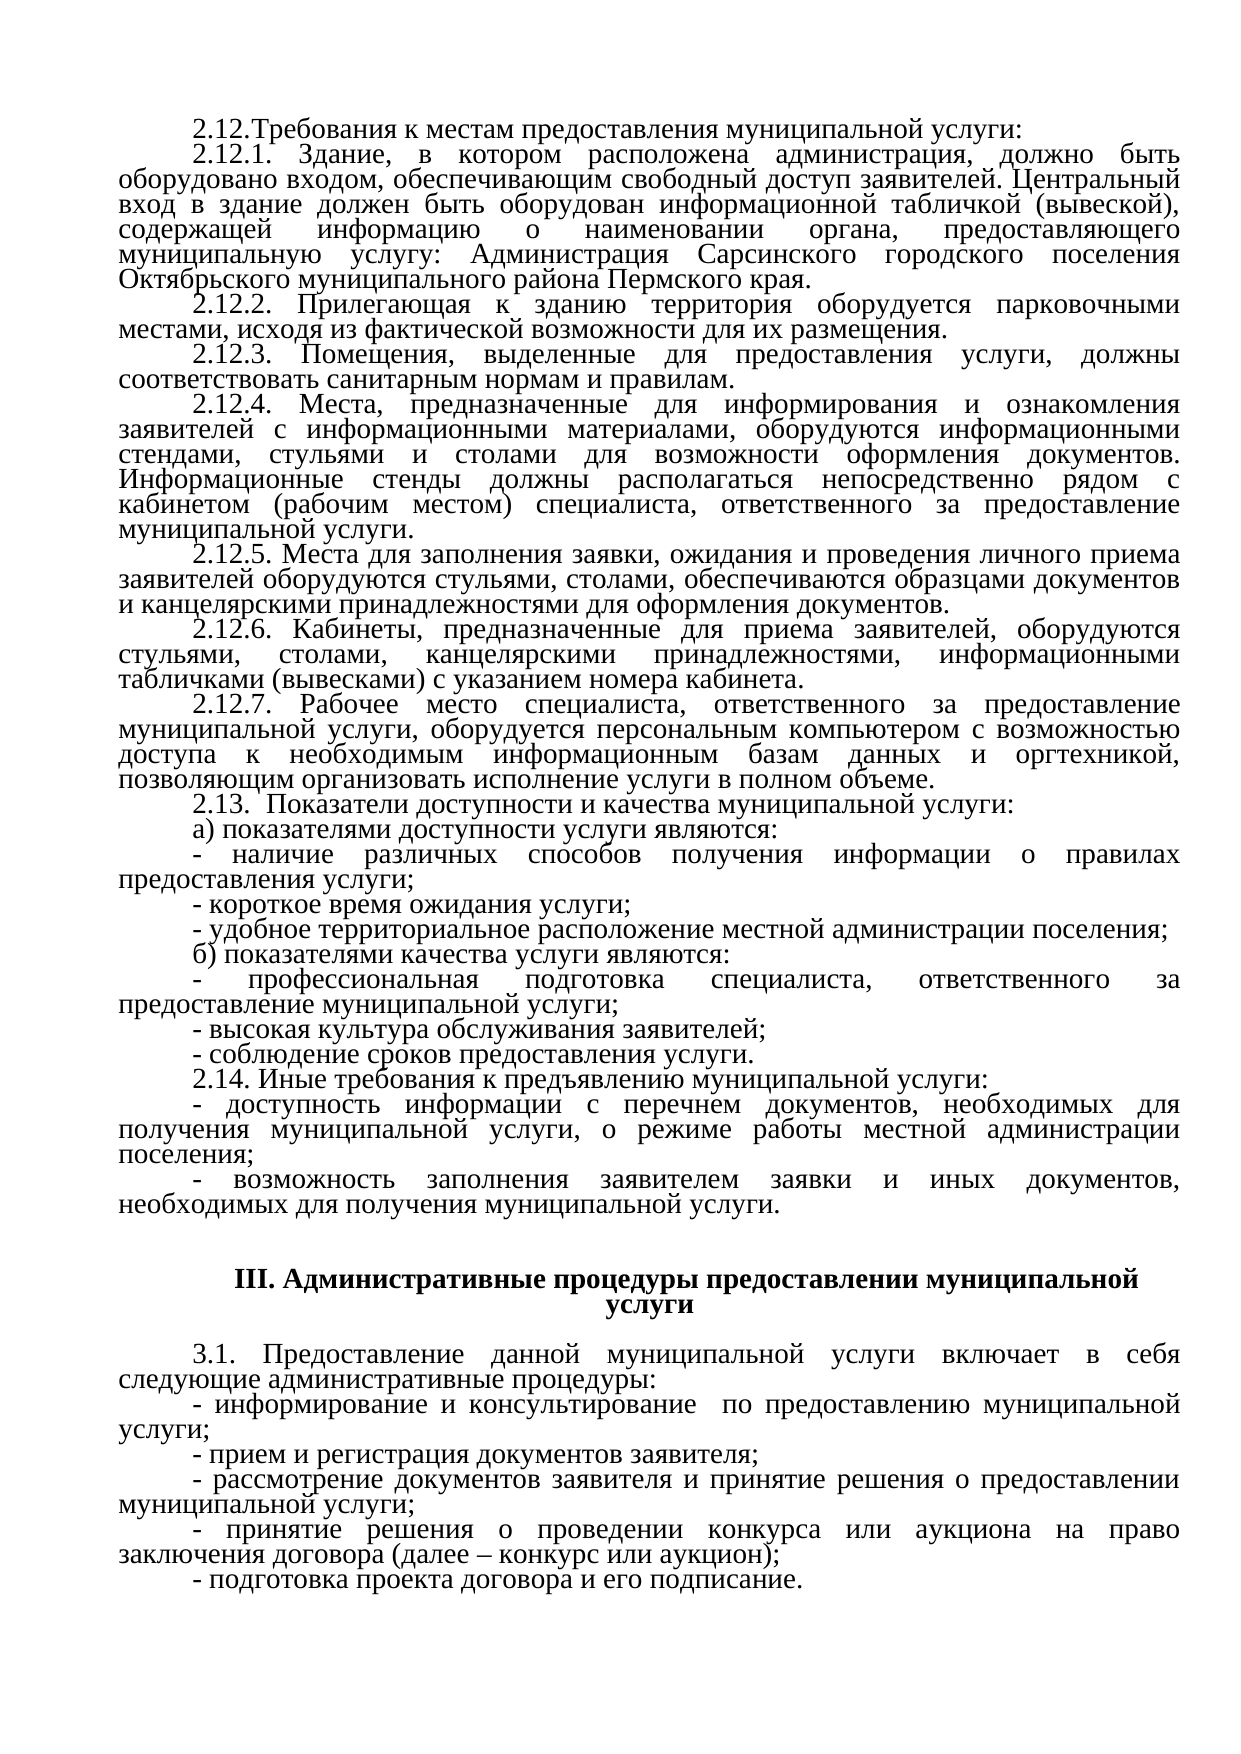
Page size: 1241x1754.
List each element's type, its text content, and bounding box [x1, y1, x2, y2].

text - наличие различных способов получения информации о правилах предоставления услуги; [118, 843, 1181, 893]
text - удобное территориальное расположение местной администрации поселения; [118, 918, 1181, 943]
text 2.12.5. Места для заполнения заявки, ожидания и проведения личного приема заявителей оборудуются стульями, столами, обеспечиваются образцами документов и канцелярскими принадлежностями для оформления документов. [118, 543, 1181, 618]
text - высокая культура обслуживания заявителей; [118, 1018, 1181, 1043]
text 2.13. Показатели доступности и качества муниципальной услуги: [118, 793, 1181, 818]
text 2.12.1. Здание, в котором расположена администрация, должно быть оборудовано входом, обеспечивающим свободный доступ заявителей. Центральный вход в здание должен быть оборудован информационной табличкой (вывеской), содержащей информацию о наименовании органа, предоставляющего муниципальную услугу: Администрация Сарсинского городского поселения Октябрьского муниципального района Пермского края. [118, 143, 1181, 293]
text 2.12.4. Места, предназначенные для информирования и ознакомления заявителей с информационными материалами, оборудуются информационными стендами, стульями и столами для возможности оформления документов. Информационные стенды должны располагаться непосредственно рядом с кабинетом (рабочим местом) специалиста, ответственного за предоставление муниципальной услуги. [118, 393, 1181, 543]
text - информирование и консультирование по предоставлению муниципальной услуги; [118, 1393, 1181, 1443]
text 2.12.7. Рабочее место специалиста, ответственного за предоставление муниципальной услуги, оборудуется персональным компьютером с возможностью доступа к необходимым информационным базам данных и оргтехникой, позволяющим организовать исполнение услуги в полном объеме. [118, 693, 1181, 793]
text - соблюдение сроков предоставления услуги. [118, 1043, 1181, 1068]
text а) показателями доступности услуги являются: [118, 818, 1181, 843]
text - рассмотрение документов заявителя и принятие решения о предоставлении муниципальной услуги; [118, 1468, 1181, 1518]
text 2.14. Иные требования к предъявлению муниципальной услуги: [118, 1068, 1181, 1093]
text III. Административные процедуры предоставлении муниципальной услуги [118, 1268, 1181, 1318]
text 3.1. Предоставление данной муниципальной услуги включает в себя следующие административные процедуры: [118, 1343, 1181, 1393]
text - возможность заполнения заявителем заявки и иных документов, необходимых для получения муниципальной услуги. [118, 1168, 1181, 1218]
text - профессиональная подготовка специалиста, ответственного за предоставление муниципальной услуги; [118, 968, 1181, 1018]
text - принятие решения о проведении конкурса или аукциона на право заключения договора (далее – конкурс или аукцион); [118, 1518, 1181, 1568]
text 2.12.2. Прилегающая к зданию территория оборудуется парковочными местами, исходя из фактической возможности для их размещения. [118, 293, 1181, 343]
text - короткое время ожидания услуги; [118, 893, 1181, 918]
text - прием и регистрация документов заявителя; [118, 1443, 1181, 1468]
text - подготовка проекта договора и его подписание. [118, 1568, 1181, 1593]
text б) показателями качества услуги являются: [211, 943, 1181, 968]
text - доступность информации с перечнем документов, необходимых для получения муниципальной услуги, о режиме работы местной администрации поселения; [118, 1093, 1181, 1168]
text 2.12.3. Помещения, выделенные для предоставления услуги, должны соответствовать санитарным нормам и правилам. [118, 343, 1181, 393]
text 2.12.6. Кабинеты, предназначенные для приема заявителей, оборудуются стульями, столами, канцелярскими принадлежностями, информационными табличками (вывесками) с указанием номера кабинета. [118, 618, 1181, 693]
text 2.12. Требования к местам предоставления муниципальной услуги: [118, 118, 1181, 143]
